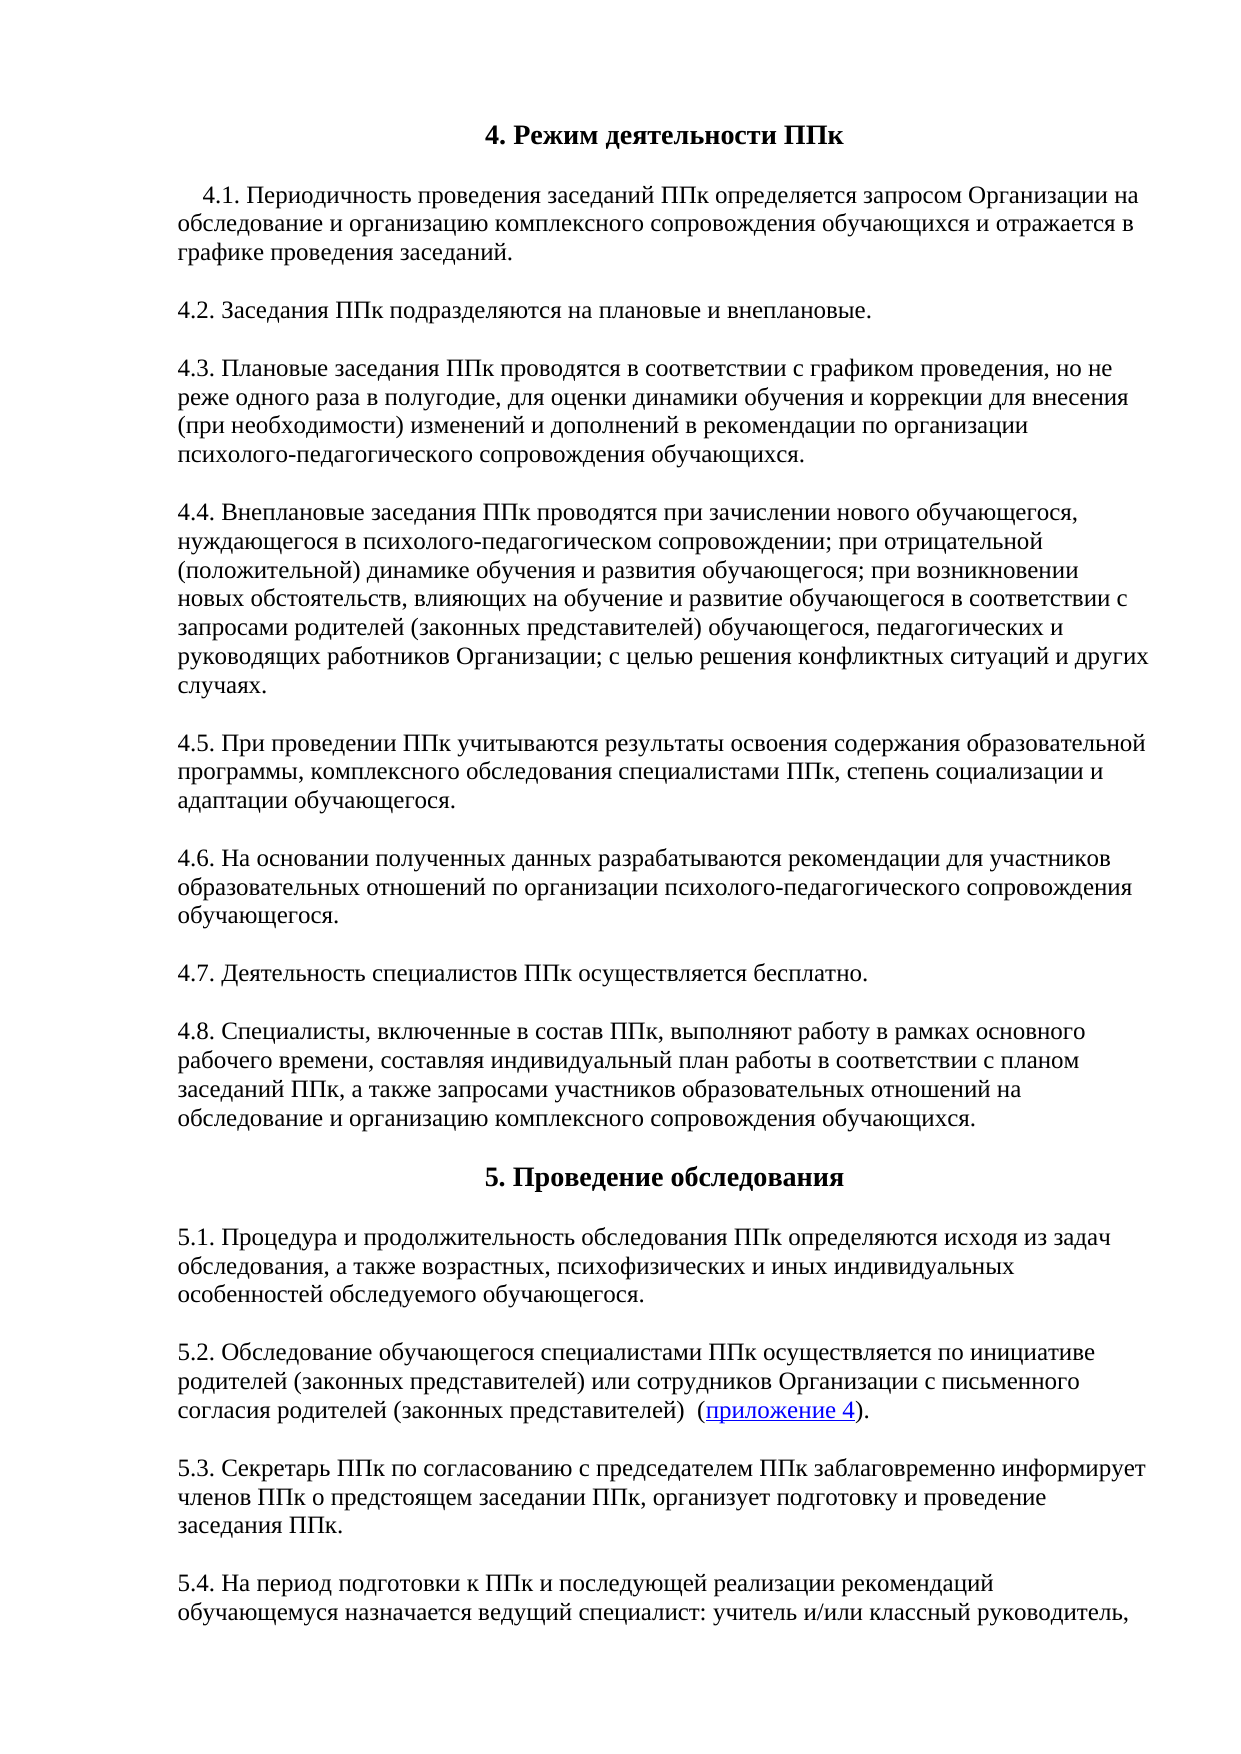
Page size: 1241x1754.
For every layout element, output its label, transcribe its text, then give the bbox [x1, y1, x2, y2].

text 5.3. Секретарь ППк по согласованию с председателем ППк заблаговременно информирует членов ППк о предстоящем заседании ППк, организует подготовку и проведение заседания ППк. [177, 1453, 1152, 1539]
text 4.8. Специалисты, включенные в состав ППк, выполняют работу в рамках основного рабочего времени, составляя индивидуальный план работы в соответствии с планом заседаний ППк, а также запросами участников образовательных отношений на обследование и организацию комплексного сопровождения обучающихся. [177, 1016, 1152, 1131]
text 4.2. Заседания ППк подразделяются на плановые и внеплановые. [177, 295, 1152, 324]
text 5.1. Процедура и продолжительность обследования ППк определяются исходя из задач обследования, а также возрастных, психофизических и иных индивидуальных особенностей обследуемого обучающегося. [177, 1222, 1152, 1308]
text 4.6. На основании полученных данных разрабатываются рекомендации для участников образовательных отношений по организации психолого-педагогического сопровождения обучающегося. [177, 843, 1152, 929]
text 4. Режим деятельности ППк [177, 118, 1152, 151]
text 4.1. Периодичность проведения заседаний ППк определяется запросом Организации на обследование и организацию комплексного сопровождения обучающихся и отражается в графике проведения заседаний. [177, 180, 1152, 266]
text 4.7. Деятельность специалистов ППк осуществляется бесплатно. [177, 958, 1152, 987]
text 4.5. При проведении ППк учитываются результаты освоения содержания образовательной программы, комплексного обследования специалистами ППк, степень социализации и адаптации обучающегося. [177, 728, 1152, 814]
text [177, 1568, 1152, 1626]
text 4.4. Внеплановые заседания ППк проводятся при зачислении нового обучающегося, нуждающегося в психолого-педагогическом сопровождении; при отрицательной (положительной) динамике обучения и развития обучающегося; при возникновении новых обстоятельств, влияющих на обучение и развитие обучающегося в соответствии с запросами родителей (законных представителей) обучающегося, педагогических и руководящих работников Организации; с целью решения конфликтных ситуаций и других случаях. [177, 497, 1152, 698]
text 5. Проведение обследования [177, 1161, 1152, 1193]
text 5.2. Обследование обучающегося специалистами ППк осуществляется по инициативе родителей (законных представителей) или сотрудников Организации с письменного согласия родителей (законных представителей) (приложение 4). [177, 1337, 1152, 1424]
text 4.3. Плановые заседания ППк проводятся в соответствии с графиком проведения, но не реже одного раза в полугодие, для оценки динамики обучения и коррекции для внесения (при необходимости) изменений и дополнений в рекомендации по организации психолого-педагогического сопровождения обучающихся. [177, 353, 1152, 468]
